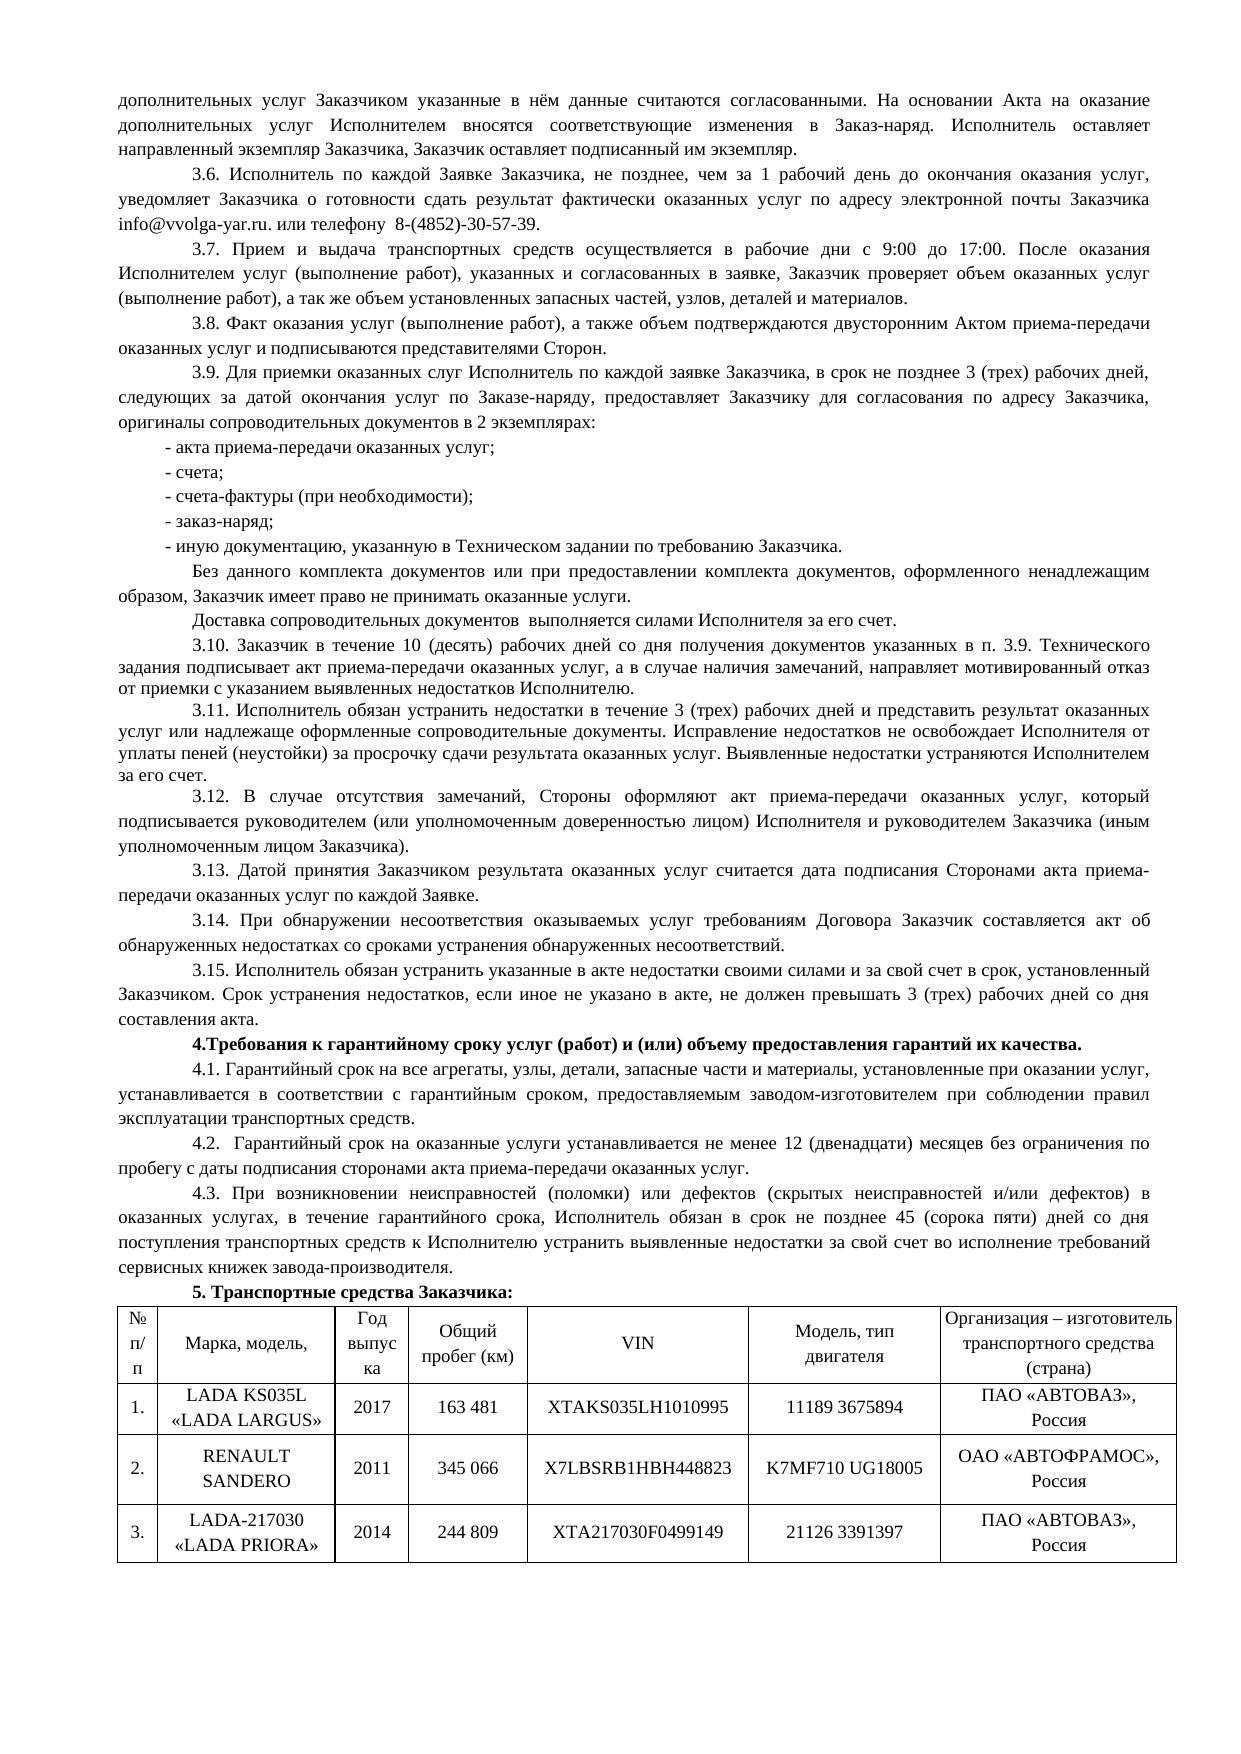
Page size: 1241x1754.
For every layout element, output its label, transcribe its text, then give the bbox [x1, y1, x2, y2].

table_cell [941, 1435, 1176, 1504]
text - счета; [118, 461, 1152, 482]
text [118, 89, 1152, 160]
table_cell 1. [118, 1384, 157, 1434]
table_cell 2011 [336, 1435, 408, 1504]
text 3.14. При обнаружении несоответствия оказываемых услуг требованиям Договора Заказчик составляется акт об обнаруженных недостатках со сроками устранения обнаруженных несоответствий. [118, 909, 1152, 955]
text 4.3. При возникновении неисправностей (поломки) или дефектов (скрытых неисправностей и/или дефектов) в оказанных услугах, в течение гарантийного срока, Исполнитель обязан в срок не позднее 45 (сорока пяти) дней со дня поступления транспортных средств к Исполнителю устранить выявленные недостатки за свой счет во исполнение требований сервисных книжек завода-производителя. [118, 1182, 1152, 1278]
table_cell 163 481 [409, 1384, 527, 1434]
table_header VIN [528, 1307, 748, 1383]
text 3.8. Факт оказания услуг (выполнение работ), а также объем подтверждаются двусторонним Актом приема-передачи оказанных услуг и подписываются представителями Сторон. [118, 312, 1152, 358]
text Доставка сопроводительных документов выполняется силами Исполнителя за его счет. [118, 609, 1152, 631]
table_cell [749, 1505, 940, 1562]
text - акта приема-передачи оказанных услуг; [118, 436, 1152, 457]
table_header Марка, модель, [158, 1307, 334, 1383]
table_cell RENAULT SANDERO [158, 1435, 334, 1504]
table_header Год выпуска [336, 1307, 408, 1383]
table_cell ПАО «АВТОВАЗ», Россия [941, 1384, 1176, 1434]
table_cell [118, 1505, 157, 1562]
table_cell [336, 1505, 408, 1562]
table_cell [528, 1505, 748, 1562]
text 3.6. Исполнитель по каждой Заявке Заказчика, не позднее, чем за 1 рабочий день до окончания оказания услуг, уведомляет Заказчика о готовности сдать результат фактически оказанных услуг по адресу электронной почты Заказчика info@vvolga-yar.ru. или телефону 8-(4852)-30-57-39. [118, 163, 1152, 234]
text 3.10. Заказчик в течение 10 (десять) рабочих дней со дня получения документов указанных в п. 3.9. Технического задания подписывает акт приема-передачи оказанных услуг, а в случае наличия замечаний, направляет мотивированный отказ от приемки с указанием выявленных недостатков Исполнителю. [118, 634, 1152, 699]
text - счета-фактуры (при необходимости); [118, 485, 1152, 507]
text 4.2. Гарантийный срок на оказанные услуги устанавливается не менее 12 (двенадцати) месяцев без ограничения по пробегу с даты подписания сторонами акта приема-передачи оказанных услуг. [118, 1132, 1152, 1178]
table_header Модель, тип двигателя [749, 1307, 940, 1383]
table_header № п/п [118, 1307, 157, 1383]
text 4.1. Гарантийный срок на все агрегаты, узлы, детали, запасные части и материалы, установленные при оказании услуг, устанавливается в соответствии с гарантийным сроком, предоставляемым заводом-изготовителем при соблюдении правил эксплуатации транспортных средств. [118, 1058, 1152, 1129]
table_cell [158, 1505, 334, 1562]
text 3.13. Датой принятия Заказчиком результата оказанных услуг считается дата подписания Сторонами акта приема-передачи оказанных услуг по каждой Заявке. [118, 859, 1152, 906]
text 3.15. Исполнитель обязан устранить указанные в акте недостатки своими силами и за свой счет в срок, установленный Заказчиком. Срок устранения недостатков, если иное не указано в акте, не должен превышать 3 (трех) рабочих дней со дня составления акта. [118, 958, 1152, 1030]
text 3.7. Прием и выдача транспортных средств осуществляется в рабочие дни с 9:00 до 17:00. После оказания Исполнителем услуг (выполнение работ), указанных и согласованных в заявке, Заказчик проверяет объем оказанных услуг (выполнение работ), а так же объем установленных запасных частей, узлов, деталей и материалов. [118, 237, 1152, 308]
text Без данного комплекта документов или при предоставлении комплекта документов, оформленного ненадлежащим образом, Заказчик имеет право не принимать оказанные услуги. [118, 560, 1152, 606]
text - заказ-наряд; [118, 510, 1152, 532]
text 3.12. В случае отсутствия замечаний, Стороны оформляют акт приема-передачи оказанных услуг, который подписывается руководителем (или уполномоченным доверенностью лицом) Исполнителя и руководителем Заказчика (иным уполномоченным лицом Заказчика). [118, 785, 1152, 856]
text 3.9. Для приемки оказанных слуг Исполнитель по каждой заявке Заказчика, в срок не позднее 3 (трех) рабочих дней, следующих за датой окончания услуг по Заказе-наряду, предоставляет Заказчику для согласования по адресу Заказчика, оригиналы сопроводительных документов в 2 экземплярах: [118, 361, 1152, 432]
table_cell Х7LBSRB1HBH448823 [528, 1435, 748, 1504]
table_cell XTAKS035LH1010995 [528, 1384, 748, 1434]
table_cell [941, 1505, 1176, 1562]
text 4.Требования к гарантийному сроку услуг (работ) и (или) объему предоставления гарантий их качества. [118, 1033, 1152, 1054]
table_header Организация – изготовитель транспортного средства (страна) [941, 1307, 1176, 1383]
table_header Общий пробег (км) [409, 1307, 527, 1383]
table_cell 345 066 [409, 1435, 527, 1504]
table_cell 11189 3675894 [749, 1384, 940, 1434]
text 5. Транспортные средства Заказчика: [118, 1281, 1152, 1302]
table_cell 2. [118, 1435, 157, 1504]
text 3.11. Исполнитель обязан устранить недостатки в течение 3 (трех) рабочих дней и представить результат оказанных услуг или надлежаще оформленные сопроводительные документы. Исправление недостатков не освобождает Исполнителя от уплаты пеней (неустойки) за просрочку сдачи результата оказанных услуг. Выявленные недостатки устраняются Исполнителем за его счет. [118, 699, 1152, 785]
table_cell LADA KS035L «LADA LARGUS» [158, 1384, 334, 1434]
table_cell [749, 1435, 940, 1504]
text - иную документацию, указанную в Техническом задании по требованию Заказчика. [118, 535, 1152, 556]
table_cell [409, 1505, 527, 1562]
table_cell 2017 [336, 1384, 408, 1434]
